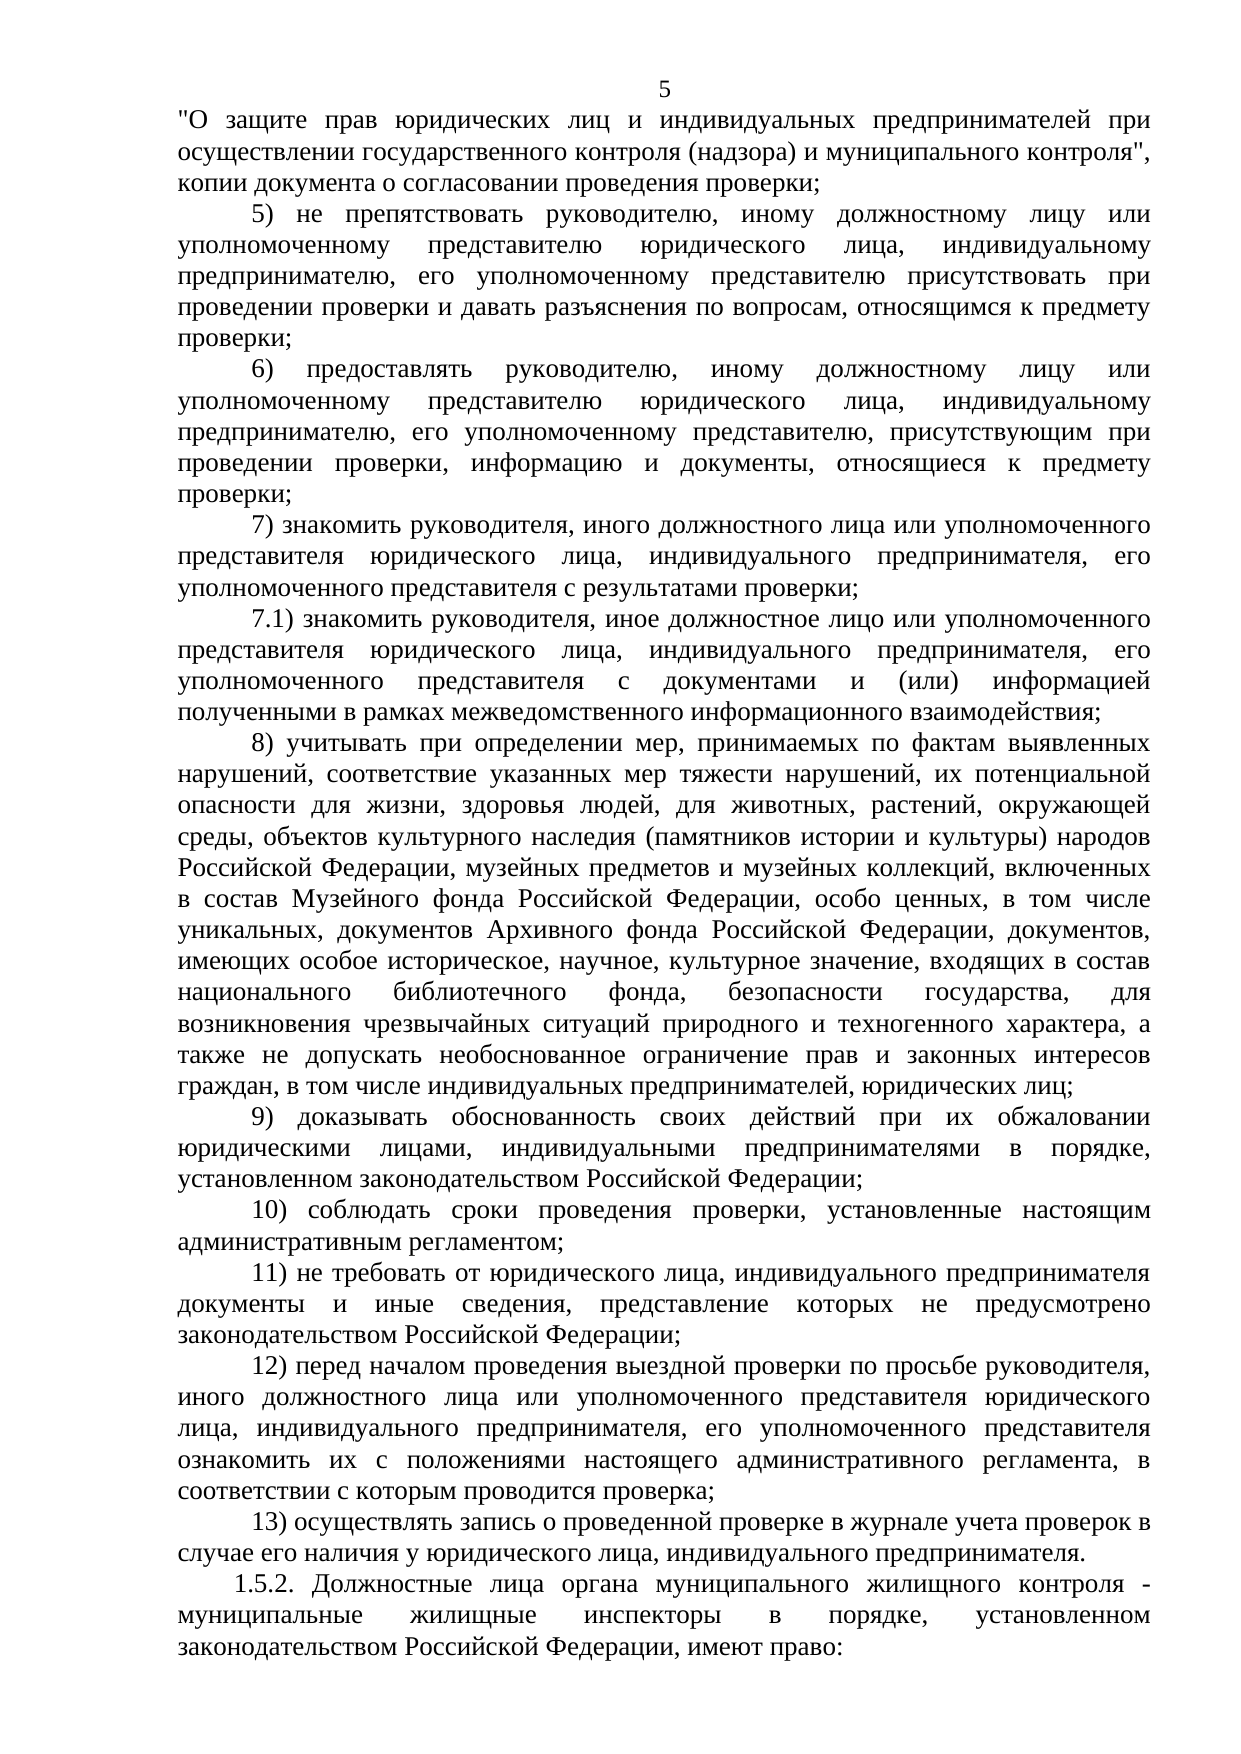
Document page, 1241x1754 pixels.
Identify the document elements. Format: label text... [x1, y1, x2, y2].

text 8) учитывать при определении мер, принимаемых по фактам выявленных нарушений, соответствие указанных мер тяжести нарушений, их потенциальной опасности для жизни, здоровья людей, для животных, растений, окружающей среды, объектов культурного наследия (памятников истории и культуры) народов Российской Федерации, музейных предметов и музейных коллекций, включенных в состав Музейного фонда Российской Федерации, особо ценных, в том числе уникальных, документов Архивного фонда Российской Федерации, документов, имеющих особое историческое, научное, культурное значение, входящих в состав национального библиотечного фонда, безопасности государства, для возникновения чрезвычайных ситуаций природного и техногенного характера, а также не допускать необоснованное ограничение прав и законных интересов граждан, в том числе индивидуальных предпринимателей, юридических лиц; [177, 726, 1152, 1100]
text 12) перед началом проведения выездной проверки по просьбе руководителя, иного должностного лица или уполномоченного представителя юридического лица, индивидуального предпринимателя, его уполномоченного представителя ознакомить их с положениями настоящего административного регламента, в соответствии с которым проводится проверка; [177, 1349, 1152, 1505]
text 6) предоставлять руководителю, иному должностному лицу или уполномоченному представителю юридического лица, индивидуальному предпринимателю, его уполномоченному представителю, присутствующим при проведении проверки, информацию и документы, относящиеся к предмету проверки; [177, 353, 1152, 508]
text 9) доказывать обоснованность своих действий при их обжаловании юридическими лицами, индивидуальными предпринимателями в порядке, установленном законодательством Российской Федерации; [177, 1100, 1152, 1193]
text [177, 103, 1152, 197]
text 1.5.2. Должностные лица органа муниципального жилищного контроля - муниципальные жилищные инспекторы в порядке, установленном законодательством Российской Федерации, имеют право: [177, 1567, 1152, 1661]
text 11) не требовать от юридического лица, индивидуального предпринимателя документы и иные сведения, представление которых не предусмотрено законодательством Российской Федерации; [177, 1256, 1152, 1349]
text 10) соблюдать сроки проведения проверки, установленные настоящим административным регламентом; [177, 1193, 1152, 1256]
text 7.1) знакомить руководителя, иное должностное лицо или уполномоченного представителя юридического лица, индивидуального предпринимателя, его уполномоченного представителя с документами и (или) информацией полученными в рамках межведомственного информационного взаимодействия; [177, 602, 1152, 726]
text 5) не препятствовать руководителю, иному должностному лицу или уполномоченному представителю юридического лица, индивидуальному предпринимателю, его уполномоченному представителю присутствовать при проведении проверки и давать разъяснения по вопросам, относящимся к предмету проверки; [177, 197, 1152, 353]
text 7) знакомить руководителя, иного должностного лица или уполномоченного представителя юридического лица, индивидуального предпринимателя, его уполномоченного представителя с результатами проверки; [177, 508, 1152, 602]
text 13) осуществлять запись о проведенной проверке в журнале учета проверок в случае его наличия у юридического лица, индивидуального предпринимателя. [177, 1505, 1152, 1567]
